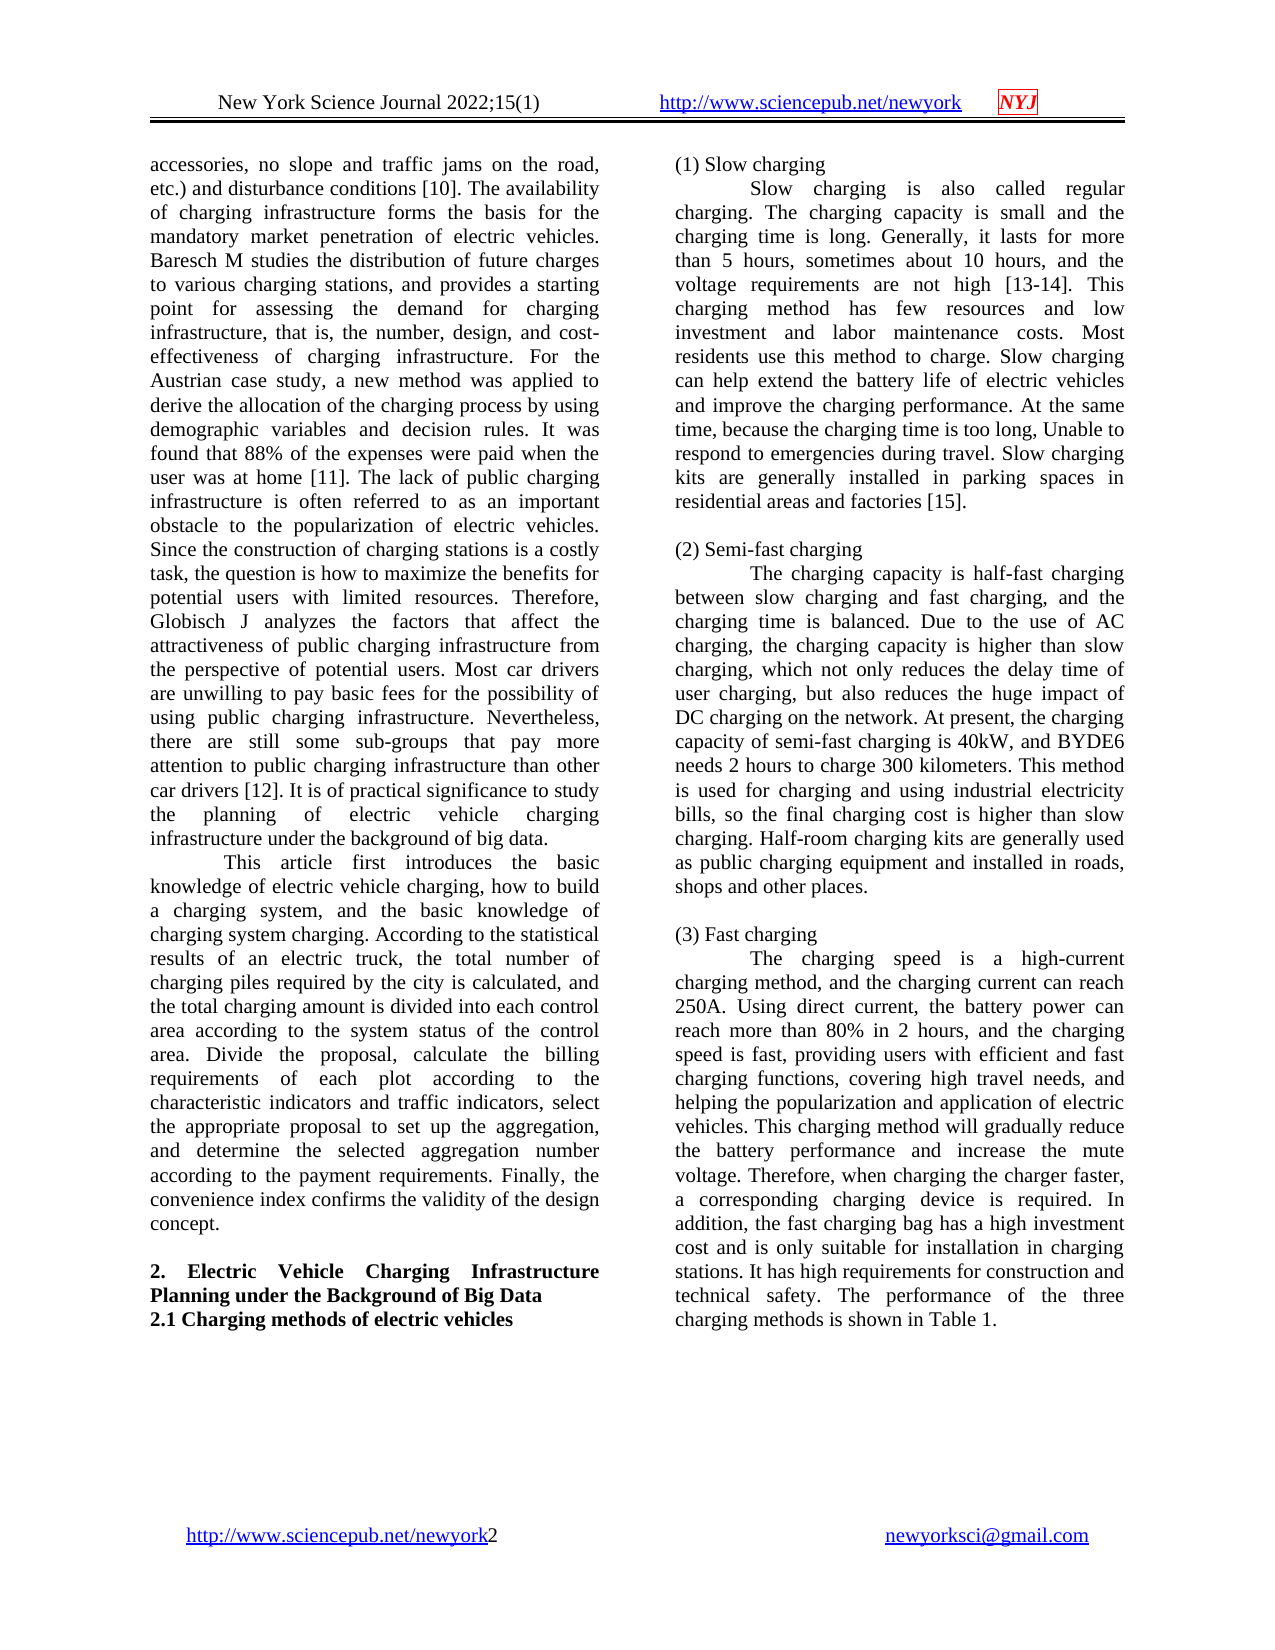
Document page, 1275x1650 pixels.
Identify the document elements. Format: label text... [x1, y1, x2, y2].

text This article first introduces the basic knowledge of electric vehicle charging, how to build a charging system, and the basic knowledge of charging system charging. According to the statistical results of an electric truck, the total number of charging piles required by the city is calculated, and the total charging amount is divided into each control area according to the system status of the control area. Divide the proposal, calculate the billing requirements of each plot according to the characteristic indicators and traffic indicators, select the appropriate proposal to set up the aggregation, and determine the selected aggregation number according to the payment requirements. Finally, the convenience index confirms the validity of the design concept. [150, 850, 600, 1235]
text 2. Electric Vehicle Charging Infrastructure Planning under the Background of Big Data [150, 1259, 600, 1307]
text The charging capacity is half-fast charging between slow charging and fast charging, and the charging time is balanced. Due to the use of AC charging, the charging capacity is higher than slow charging, which not only reduces the delay time of user charging, but also reduces the huge impact of DC charging on the network. At present, the charging capacity of semi-fast charging is 40kW, and BYDE6 needs 2 hours to charge 300 kilometers. This method is used for charging and using industrial electricity bills, so the final charging cost is higher than slow charging. Half-room charging kits are generally used as public charging equipment and installed in roads, shops and other places. [675, 561, 1125, 898]
text (2) Semi-fast charging [675, 537, 1125, 561]
text Slow charging is also called regular charging. The charging capacity is small and the charging time is long. Generally, it lasts for more than 5 hours, sometimes about 10 hours, and the voltage requirements are not high [13-14]. This charging method has few resources and low investment and labor maintenance costs. Most residents use this method to charge. Slow charging can help extend the battery life of electric vehicles and improve the charging performance. At the same time, because the charging time is too long, Unable to respond to emergencies during travel. Slow charging kits are generally installed in parking spaces in residential areas and factories [15]. [675, 176, 1125, 513]
text The charging speed is a high-current charging method, and the charging current can reach 250A. Using direct current, the battery power can reach more than 80% in 2 hours, and the charging speed is fast, providing users with efficient and fast charging functions, covering high travel needs, and helping the popularization and application of electric vehicles. This charging method will gradually reduce the battery performance and increase the mute voltage. Therefore, when charging the charger faster, a corresponding charging device is required. In addition, the fast charging bag has a high investment cost and is only suitable for installation in charging stations. It has high requirements for construction and technical safety. The performance of the three charging methods is shown in Table 1. [675, 946, 1125, 1331]
text 2.1 Charging methods of electric vehicles [150, 1307, 600, 1331]
text (3) Fast charging [675, 922, 1125, 946]
text (1) Slow charging [675, 152, 1125, 176]
